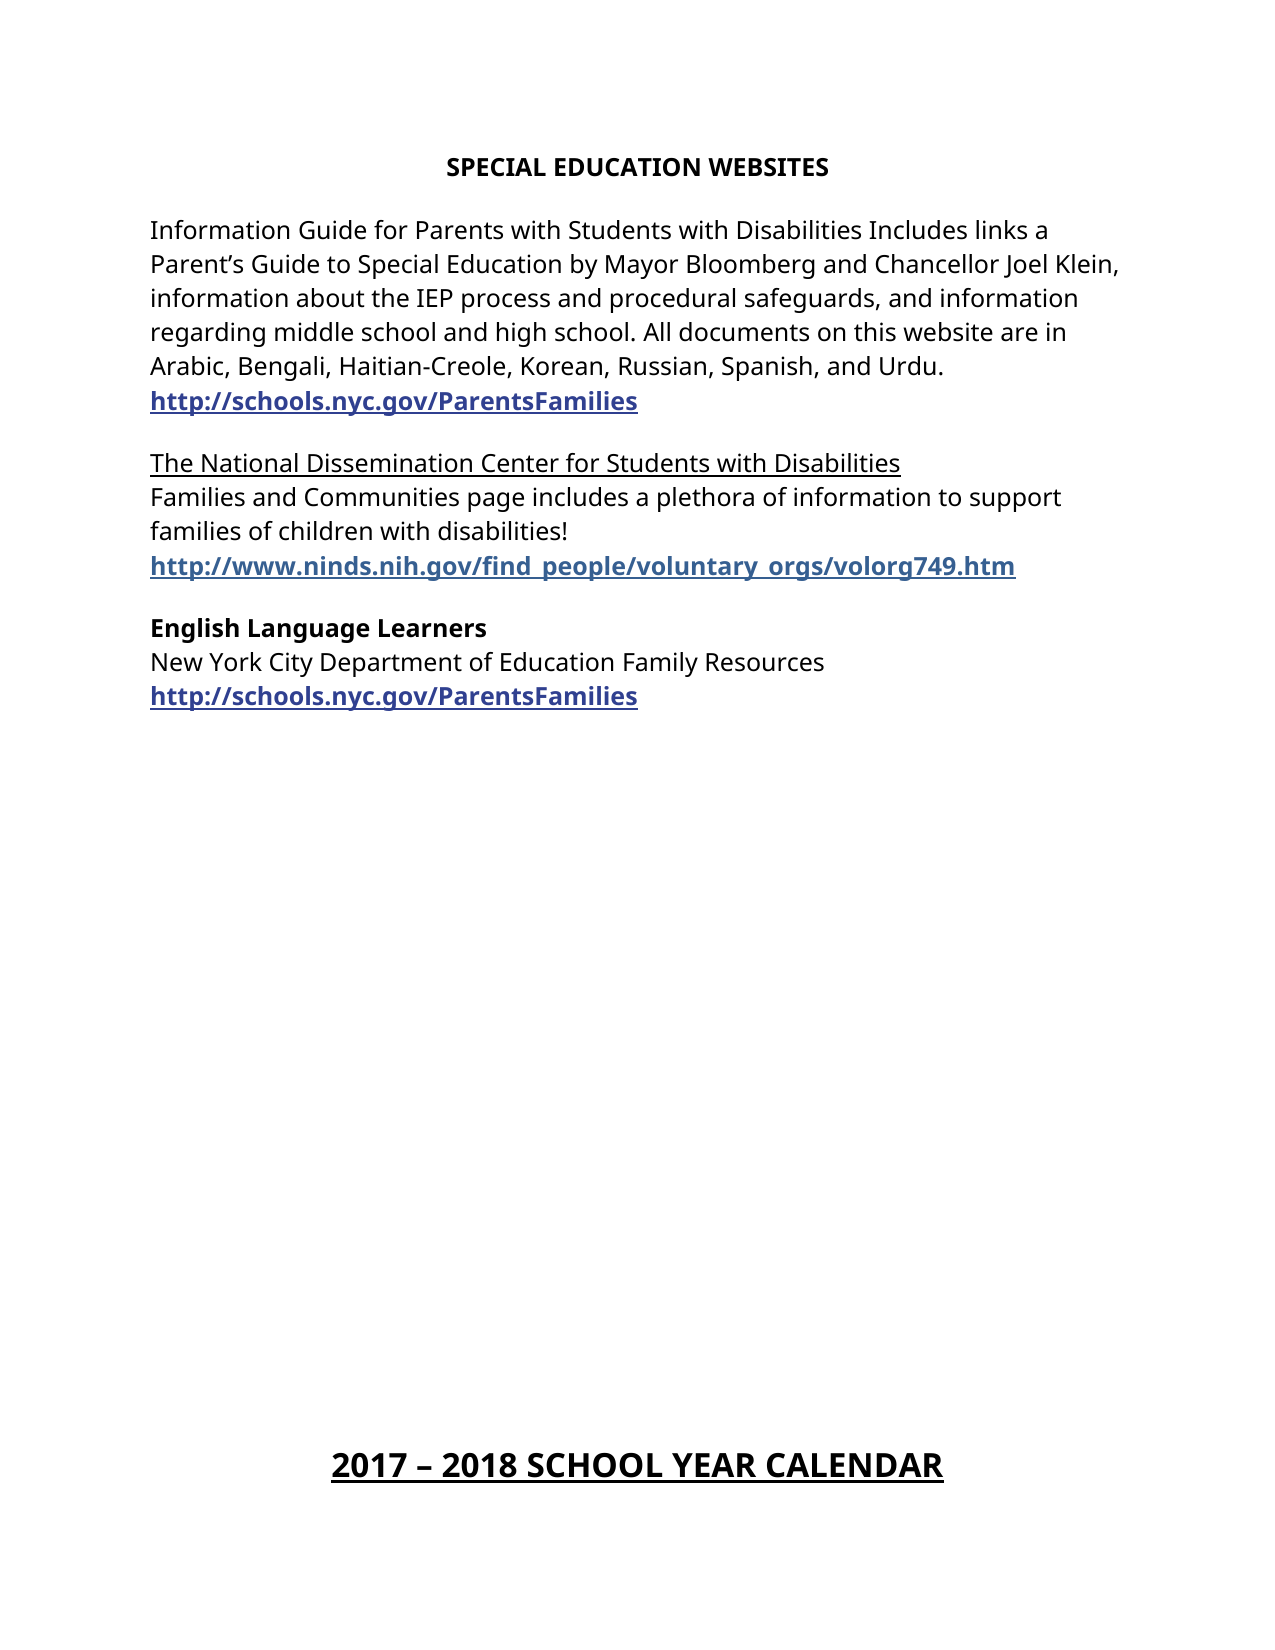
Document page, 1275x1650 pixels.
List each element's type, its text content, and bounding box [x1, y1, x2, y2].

text Information Guide for Parents with Students with Disabilities Includes links a Parent’s Guide to Special Education by Mayor Bloomberg and Chancellor Joel Klein, information about the IEP process and procedural safeguards, and information regarding middle school and high school. All documents on this website are in Arabic, Bengali, Haitian-Creole, Korean, Russian, Spanish, and Urdu. http://schools.nyc.gov/ParentsFamilies [150, 213, 1125, 417]
text New York City Department of Education Family Resources http://schools.nyc.gov/ParentsFamilies [150, 645, 1125, 713]
text The National Dissemination Center for Students with Disabilities [150, 446, 1125, 480]
text 2017 – 2018 SCHOOL YEAR CALENDAR [150, 1442, 1125, 1488]
text Families and Communities page includes a plethora of information to support families of children with disabilities! [150, 480, 1125, 548]
text SPECIAL EDUCATION WEBSITES [150, 150, 1125, 184]
text English Language Learners [150, 611, 1125, 645]
text http://www.ninds.nih.gov/find_people/voluntary_orgs/volorg749.htm [150, 548, 1125, 582]
